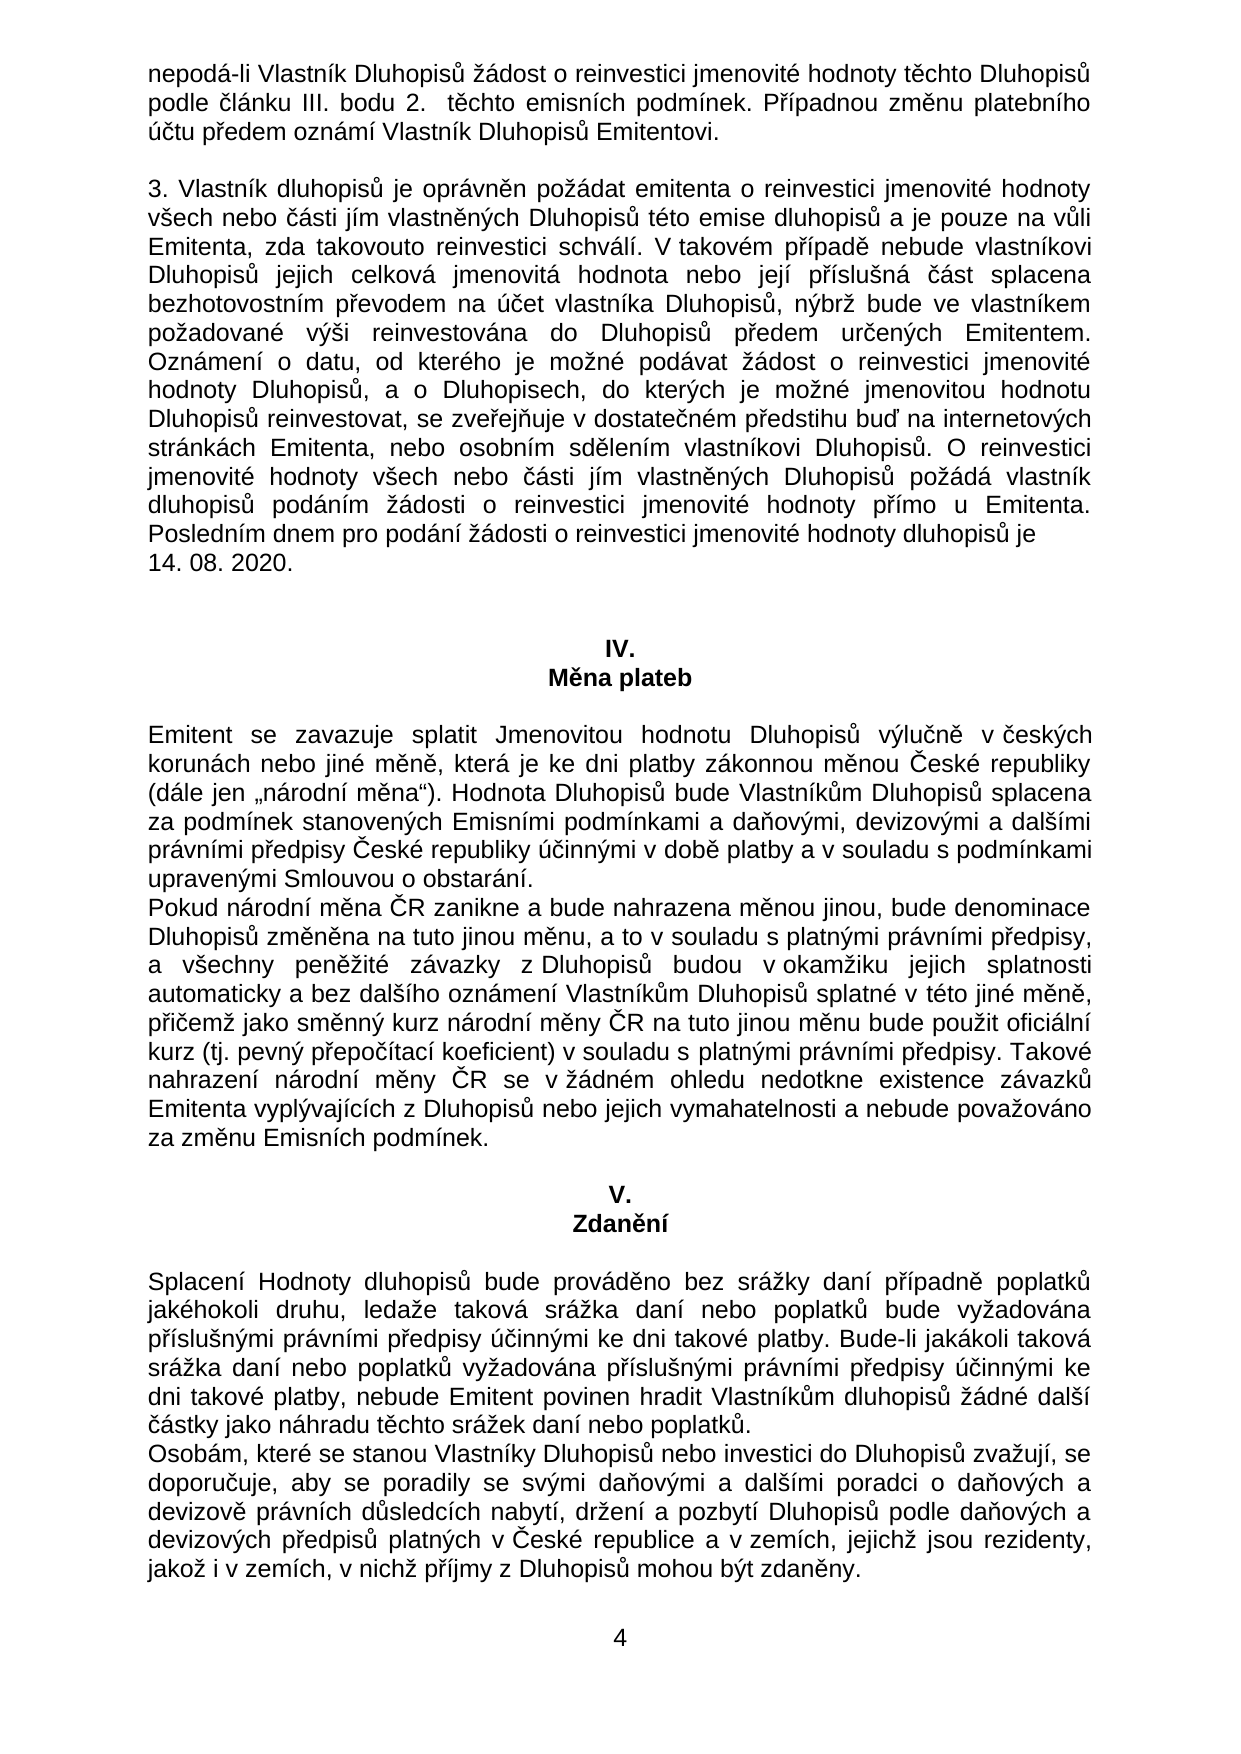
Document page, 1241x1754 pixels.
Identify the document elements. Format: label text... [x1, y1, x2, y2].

text Měna plateb [148, 663, 1092, 692]
text 14. 08. 2020. [148, 548, 1092, 577]
text V. [148, 1180, 1092, 1209]
text Pokud národní měna ČR zanikne a bude nahrazena měnou jinou, bude denominace Dluhopisů změněna na tuto jinou měnu, a to v souladu s platnými právními předpisy, a všechny peněžité závazky z Dluhopisů budou v okamžiku jejich splatnosti automaticky a bez dalšího oznámení Vlastníkům Dluhopisů splatné v této jiné měně, přičemž jako směnný kurz národní měny ČR na tuto jinou měnu bude použit oficiální kurz (tj. pevný přepočítací koeficient) v souladu s platnými právními předpisy. Takové nahrazení národní měny ČR se v žádném ohledu nedotkne existence závazků Emitenta vyplývajících z Dluhopisů nebo jejich vymahatelnosti a nebude považováno za změnu Emisních podmínek. [148, 893, 1092, 1152]
text Splacení Hodnoty dluhopisů bude prováděno bez srážky daní případně poplatků jakéhokoli druhu, ledaže taková srážka daní nebo poplatků bude vyžadována příslušnými právními předpisy účinnými ke dni takové platby. Bude-li jakákoli taková srážka daní nebo poplatků vyžadována příslušnými právními předpisy účinnými ke dni takové platby, nebude Emitent povinen hradit Vlastníkům dluhopisů žádné další částky jako náhradu těchto srážek daní nebo poplatků. [148, 1267, 1092, 1439]
text Zdanění [148, 1209, 1092, 1238]
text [148, 59, 1092, 145]
text Osobám, které se stanou Vlastníky Dluhopisů nebo investici do Dluhopisů zvažují, se doporučuje, aby se poradily se svými daňovými a dalšími poradci o daňových a devizově právních důsledcích nabytí, držení a pozbytí Dluhopisů podle daňových a devizových předpisů platných v České republice a v zemích, jejichž jsou rezidenty, jakož i v zemích, v nichž příjmy z Dluhopisů mohou být zdaněny. [148, 1439, 1092, 1583]
text Emitent se zavazuje splatit Jmenovitou hodnotu Dluhopisů výlučně v českých korunách nebo jiné měně, která je ke dni platby zákonnou měnou České republiky (dále jen „národní měna“). Hodnota Dluhopisů bude Vlastníkům Dluhopisů splacena za podmínek stanovených Emisními podmínkami a daňovými, devizovými a dalšími právními předpisy České republiky účinnými v době platby a v souladu s podmínkami upravenými Smlouvou o obstarání. [148, 720, 1092, 893]
text 3. Vlastník dluhopisů je oprávněn požádat emitenta o reinvestici jmenovité hodnoty všech nebo části jím vlastněných Dluhopisů této emise dluhopisů a je pouze na vůli Emitenta, zda takovouto reinvestici schválí. V takovém případě nebude vlastníkovi Dluhopisů jejich celková jmenovitá hodnota nebo její příslušná část splacena bezhotovostním převodem na účet vlastníka Dluhopisů, nýbrž bude ve vlastníkem požadované výši reinvestována do Dluhopisů předem určených Emitentem. Oznámení o datu, od kterého je možné podávat žádost o reinvestici jmenovité hodnoty Dluhopisů, a o Dluhopisech, do kterých je možné jmenovitou hodnotu Dluhopisů reinvestovat, se zveřejňuje v dostatečném předstihu buď na internetových stránkách Emitenta, nebo osobním sdělením vlastníkovi Dluhopisů. O reinvestici jmenovité hodnoty všech nebo části jím vlastněných Dluhopisů požádá vlastník dluhopisů podáním žádosti o reinvestici jmenovité hodnoty přímo u Emitenta. Posledním dnem pro podání žádosti o reinvestici jmenovité hodnoty dluhopisů je [148, 174, 1092, 548]
text IV. [148, 634, 1092, 663]
